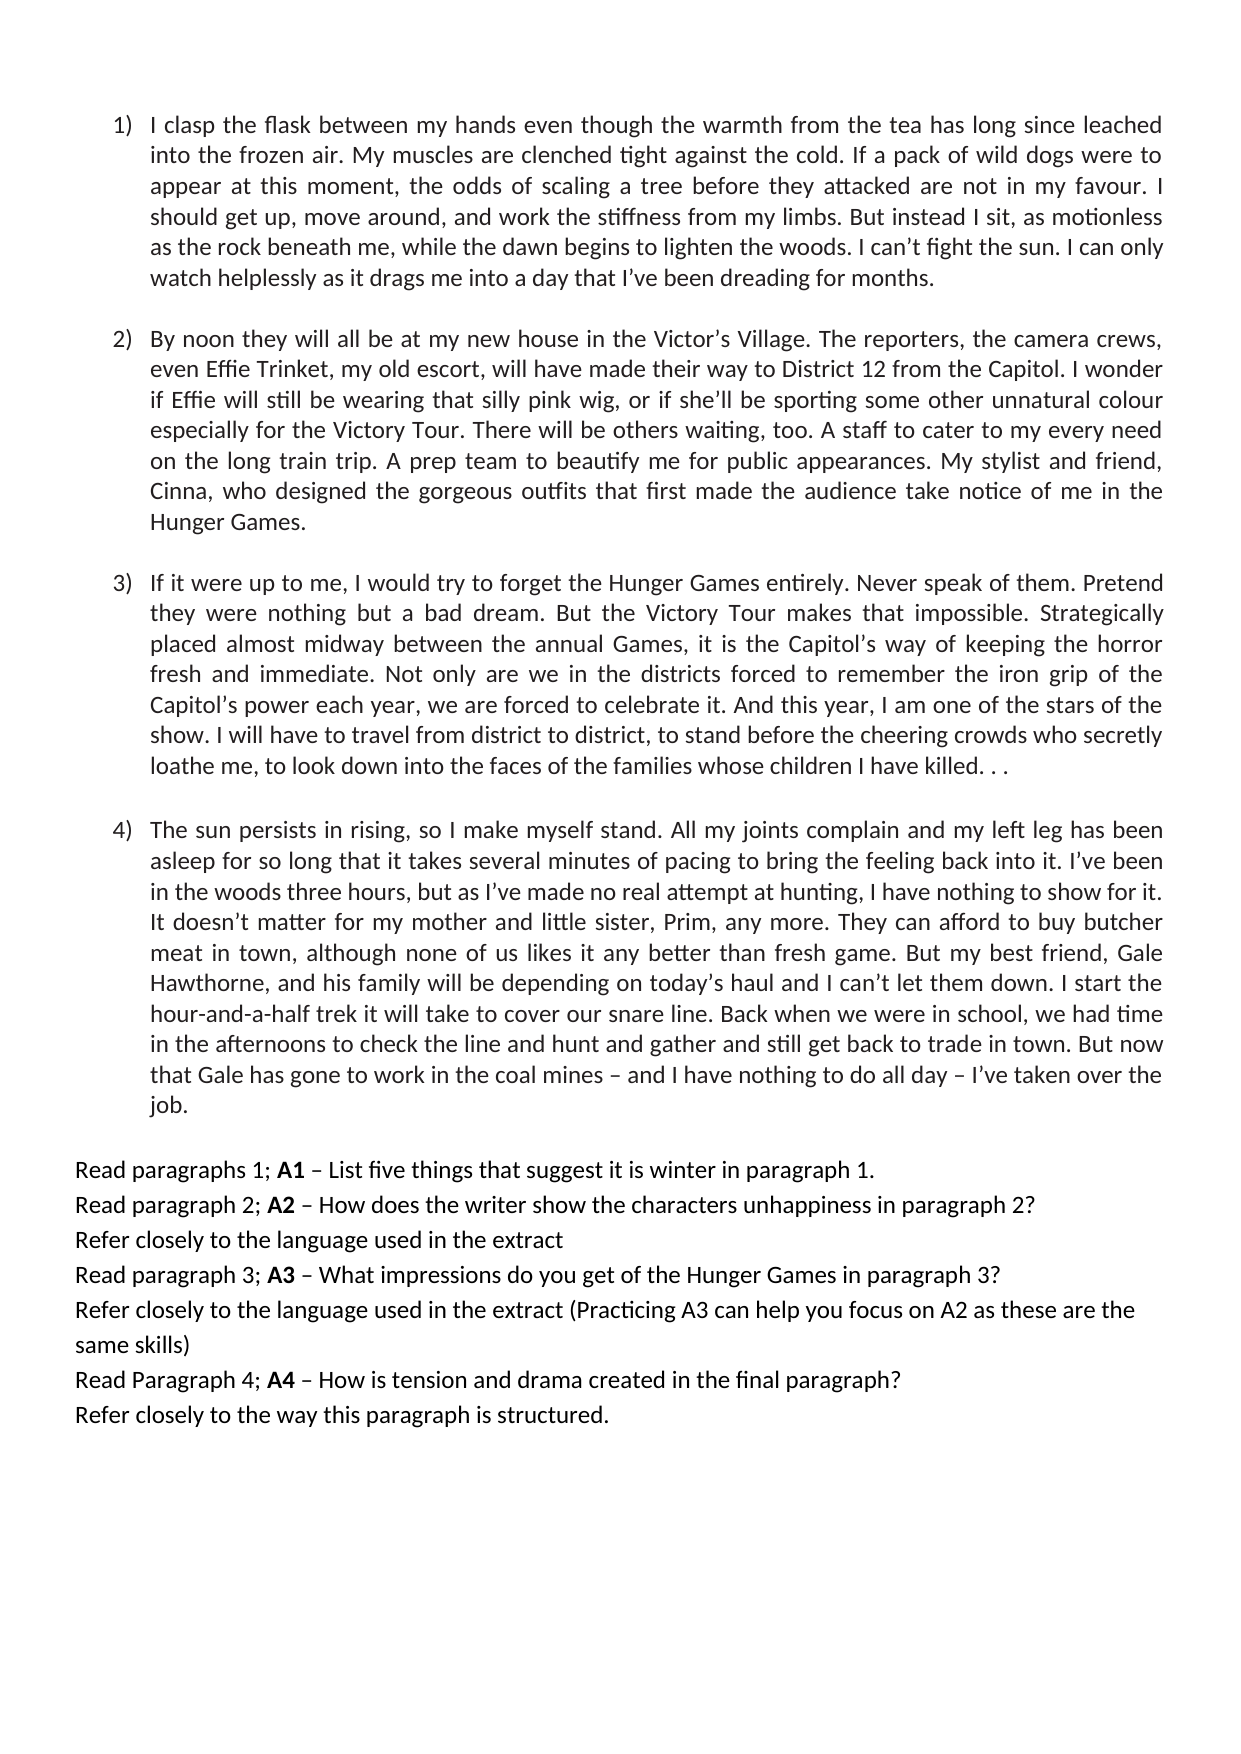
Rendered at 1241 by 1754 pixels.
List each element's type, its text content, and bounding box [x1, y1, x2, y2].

list By noon they will all be at my new house in the Victor’s Village. The reporters, the camera crews, even Effie Trinket, my old escort, will have made their way to District 12 from the Capitol. I wonder if Effie will still be wearing that silly pink wig, or if she’ll be sporting some other unnatural colour especially for the Victory Tour. There will be others waiting, too. A staff to cater to my every need on the long train trip. A prep team to beautify me for public appearances. My stylist and friend, Cinna, who designed the gorgeous outfits that first made the audience take notice of me in the Hunger Games. [112, 323, 1165, 536]
text Refer closely to the language used in the extract [75, 1224, 1165, 1254]
list If it were up to me, I would try to forget the Hunger Games entirely. Never speak of them. Pretend they were nothing but a bad dream. But the Victory Tour makes that impossible. Strategically placed almost midway between the annual Games, it is the Capitol’s way of keeping the horror fresh and immediate. Not only are we in the districts forced to remember the iron grip of the Capitol’s power each year, we are forced to celebrate it. And this year, I am one of the stars of the show. I will have to travel from district to district, to stand before the cheering crowds who secretly loathe me, to look down into the faces of the families whose children I have killed. . . [112, 567, 1165, 781]
list The sun persists in rising, so I make myself stand. All my joints complain and my left leg has been asleep for so long that it takes several minutes of pacing to bring the feeling back into it. I’ve been in the woods three hours, but as I’ve made no real attempt at hunting, I have nothing to show for it. It doesn’t matter for my mother and little sister, Prim, any more. They can afford to buy butcher meat in town, although none of us likes it any better than fresh game. But my best friend, Gale Hawthorne, and his family will be depending on today’s haul and I can’t let them down. I start the hour-and-a-half trek it will take to cover our snare line. Back when we were in school, we had time in the afternoons to check the line and hunt and gather and still get back to trade in town. But now that Gale has gone to work in the coal mines – and I have nothing to do all day – I’ve taken over the job. [112, 814, 1165, 1120]
text Read Paragraph 4; A4 – How is tension and drama created in the final paragraph? [75, 1364, 1165, 1394]
list I clasp the flask between my hands even though the warmth from the tea has long since leached into the frozen air. My muscles are clenched tight against the cold. If a pack of wild dogs were to appear at this moment, the odds of scaling a tree before they attacked are not in my favour. I should get up, move around, and work the stiffness from my limbs. But instead I sit, as motionless as the rock beneath me, while the dawn begins to lighten the woods. I can’t fight the sun. I can only watch helplessly as it drags me into a day that I’ve been dreading for months. [112, 109, 1165, 292]
text Refer closely to the way this paragraph is structured. [75, 1399, 1165, 1429]
text Read paragraph 2; A2 – How does the writer show the characters unhappiness in paragraph 2? [75, 1189, 1165, 1219]
text Read paragraph 3; A3 – What impressions do you get of the Hunger Games in paragraph 3? [75, 1259, 1165, 1289]
text Refer closely to the language used in the extract (Practicing A3 can help you focus on A2 as these are the same skills) [75, 1294, 1165, 1359]
text Read paragraphs 1; A1 – List five things that suggest it is winter in paragraph 1. [75, 1154, 1165, 1184]
